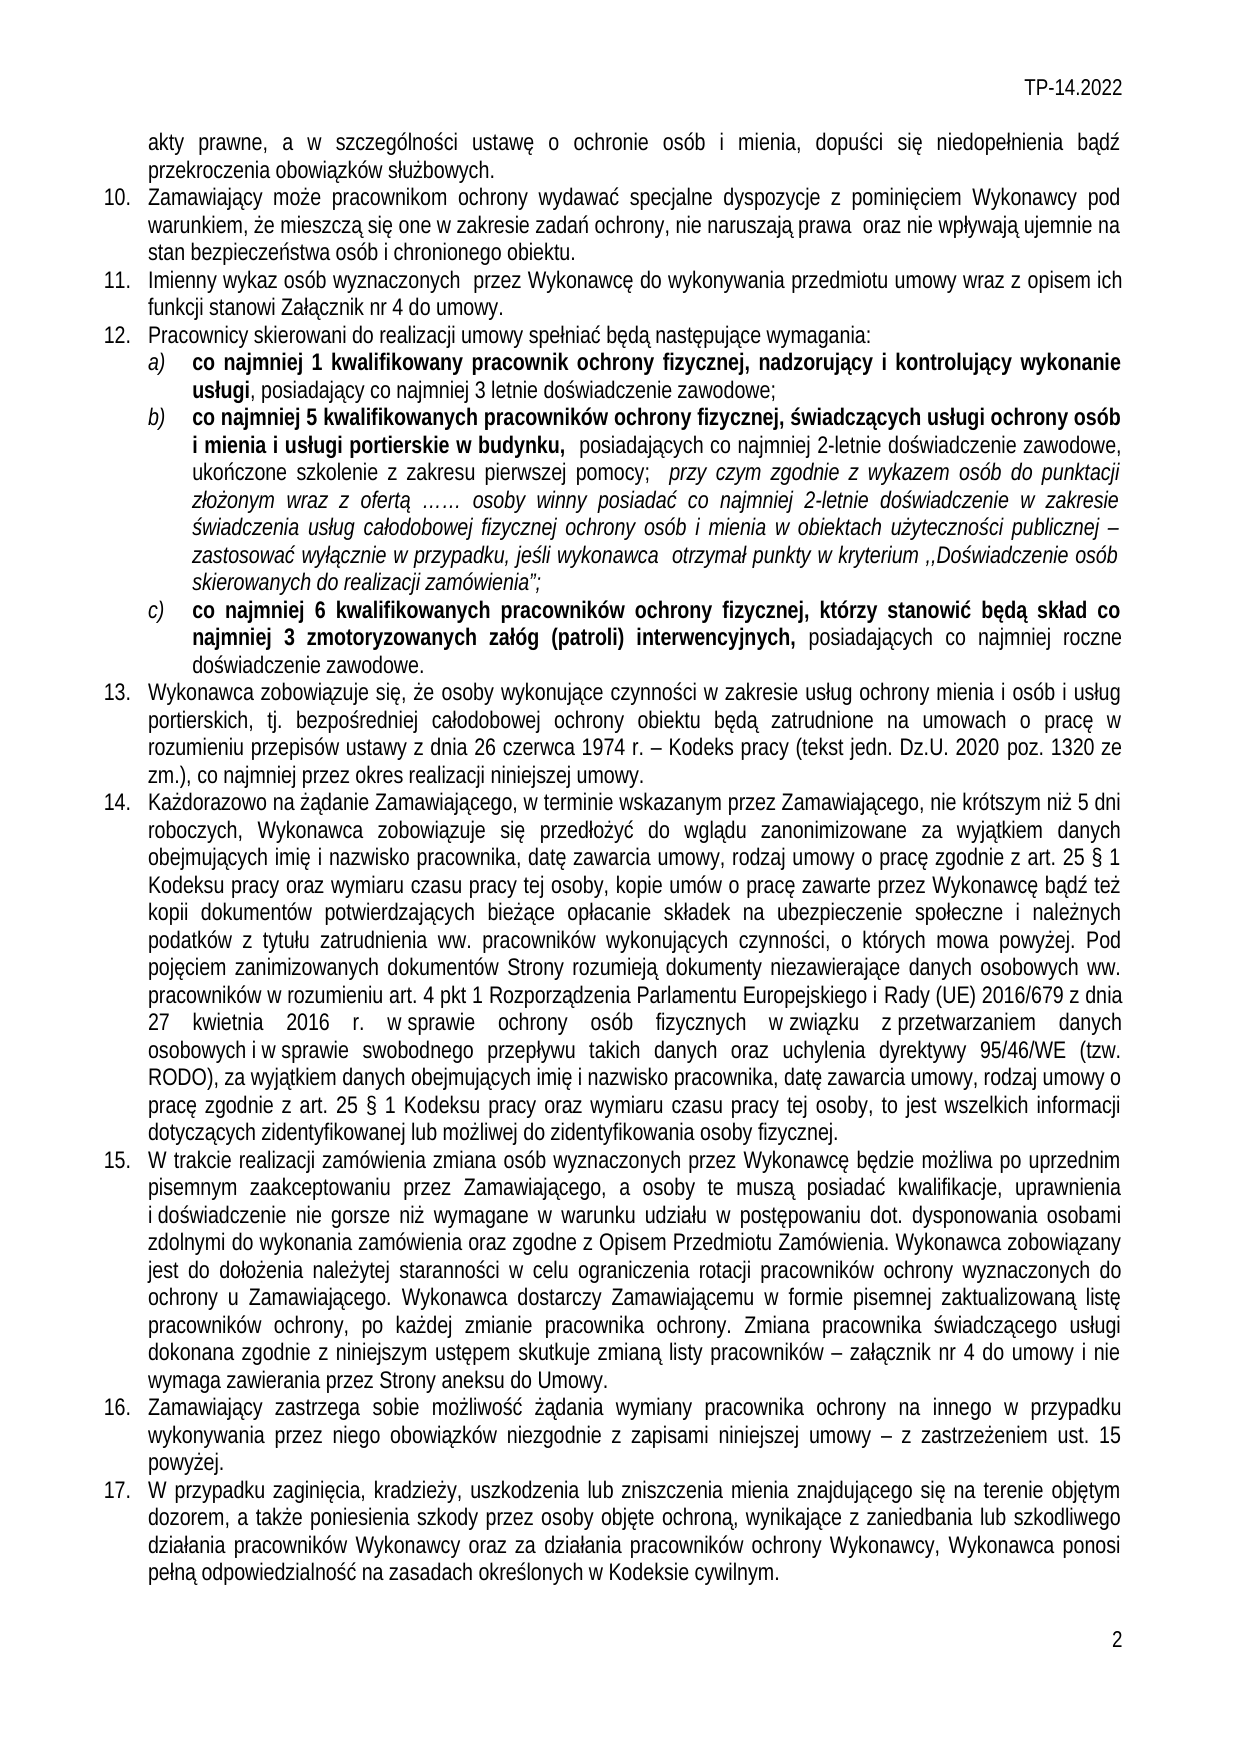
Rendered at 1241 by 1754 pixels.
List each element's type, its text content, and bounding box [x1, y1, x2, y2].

list co najmniej 1 kwalifikowany pracownik ochrony fizycznej, nadzorujący i kontrolujący wykonanie usługi, posiadający co najmniej 3 letnie doświadczenie zawodowe; [148, 348, 1122, 403]
list Zamawiający zastrzega sobie możliwość żądania wymiany pracownika ochrony na innego w przypadku wykonywania przez niego obowiązków niezgodnie z zapisami niniejszej umowy – z zastrzeżeniem ust. 15 powyżej. [103, 1393, 1122, 1476]
list Zamawiający może pracownikom ochrony wydawać specjalne dyspozycje z pominięciem Wykonawcy pod warunkiem, że mieszczą się one w zakresie zadań ochrony, nie naruszają prawa oraz nie wpływają ujemnie na stan bezpieczeństwa osób i chronionego obiektu. [103, 183, 1122, 266]
list W trakcie realizacji zamówienia zmiana osób wyznaczonych przez Wykonawcę będzie możliwa po uprzednim pisemnym zaakceptowaniu przez Zamawiającego, a osoby te muszą posiadać kwalifikacje, uprawnienia i doświadczenie nie gorsze niż wymagane w warunku udziału w postępowaniu dot. dysponowania osobami zdolnymi do wykonania zamówienia oraz zgodne z Opisem Przedmiotu Zamówienia. Wykonawca zobowiązany jest do dołożenia należytej staranności w celu ograniczenia rotacji pracowników ochrony wyznaczonych do ochrony u Zamawiającego. Wykonawca dostarczy Zamawiającemu w formie pisemnej zaktualizowaną listę pracowników ochrony, po każdej zmianie pracownika ochrony. Zmiana pracownika świadczącego usługi dokonana zgodnie z niniejszym ustępem skutkuje zmianą listy pracowników – załącznik nr 4 do umowy i nie wymaga zawierania przez Strony aneksu do Umowy. [103, 1146, 1122, 1393]
list co najmniej 6 kwalifikowanych pracowników ochrony fizycznej, którzy stanowić będą skład co najmniej 3 zmotoryzowanych załóg (patroli) interwencyjnych, posiadających co najmniej roczne doświadczenie zawodowe. [148, 596, 1122, 678]
list W przypadku zaginięcia, kradzieży, uszkodzenia lub zniszczenia mienia znajdującego się na terenie objętym dozorem, a także poniesienia szkody przez osoby objęte ochroną, wynikające z zaniedbania lub szkodliwego działania pracowników Wykonawcy oraz za działania pracowników ochrony Wykonawcy, Wykonawca ponosi pełną odpowiedzialność na zasadach określonych w Kodeksie cywilnym. [103, 1476, 1122, 1586]
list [103, 128, 1122, 183]
list Każdorazowo na żądanie Zamawiającego, w terminie wskazanym przez Zamawiającego, nie krótszym niż 5 dni roboczych, Wykonawca zobowiązuje się przedłożyć do wglądu zanonimizowane za wyjątkiem danych obejmujących imię i nazwisko pracownika, datę zawarcia umowy, rodzaj umowy o pracę zgodnie z art. 25 § 1 Kodeksu pracy oraz wymiaru czasu pracy tej osoby, kopie umów o pracę zawarte przez Wykonawcę bądź też kopii dokumentów potwierdzających bieżące opłacanie składek na ubezpieczenie społeczne i należnych podatków z tytułu zatrudnienia ww. pracowników wykonujących czynności, o których mowa powyżej. Pod pojęciem zanimizowanych dokumentów Strony rozumieją dokumenty niezawierające danych osobowych ww. pracowników w rozumieniu art. 4 pkt 1 Rozporządzenia Parlamentu Europejskiego i Rady (UE) 2016/679 z dnia 27 kwietnia 2016 r. w sprawie ochrony osób fizycznych w związku z przetwarzaniem danych osobowych i w sprawie swobodnego przepływu takich danych oraz uchylenia dyrektywy 95/46/WE (tzw. RODO), za wyjątkiem danych obejmujących imię i nazwisko pracownika, datę zawarcia umowy, rodzaj umowy o pracę zgodnie z art. 25 § 1 Kodeksu pracy oraz wymiaru czasu pracy tej osoby, to jest wszelkich informacji dotyczących zidentyfikowanej lub możliwej do zidentyfikowania osoby fizycznej. [103, 788, 1122, 1146]
list Wykonawca zobowiązuje się, że osoby wykonujące czynności w zakresie usług ochrony mienia i osób i usług portierskich, tj. bezpośredniej całodobowej ochrony obiektu będą zatrudnione na umowach o pracę w rozumieniu przepisów ustawy z dnia 26 czerwca 1974 r. – Kodeks pracy (tekst jedn. Dz.U. 2020 poz. 1320 ze zm.), co najmniej przez okres realizacji niniejszej umowy. [103, 678, 1122, 788]
list Imienny wykaz osób wyznaczonych przez Wykonawcę do wykonywania przedmiotu umowy wraz z opisem ich funkcji stanowi Załącznik nr 4 do umowy. [103, 266, 1122, 321]
list co najmniej 5 kwalifikowanych pracowników ochrony fizycznej, świadczących usługi ochrony osób i mienia i usługi portierskie w budynku, posiadających co najmniej 2-letnie doświadczenie zawodowe, ukończone szkolenie z zakresu pierwszej pomocy; przy czym zgodnie z wykazem osób do punktacji złożonym wraz z ofertą …… osoby winny posiadać co najmniej 2-letnie doświadczenie w zakresie świadczenia usług całodobowej fizycznej ochrony osób i mienia w obiektach użyteczności publicznej – zastosować wyłącznie w przypadku, jeśli wykonawca otrzymał punkty w kryterium ,,Doświadczenie osób skierowanych do realizacji zamówienia”; [148, 403, 1122, 596]
list Pracownicy skierowani do realizacji umowy spełniać będą następujące wymagania: [103, 321, 1122, 348]
